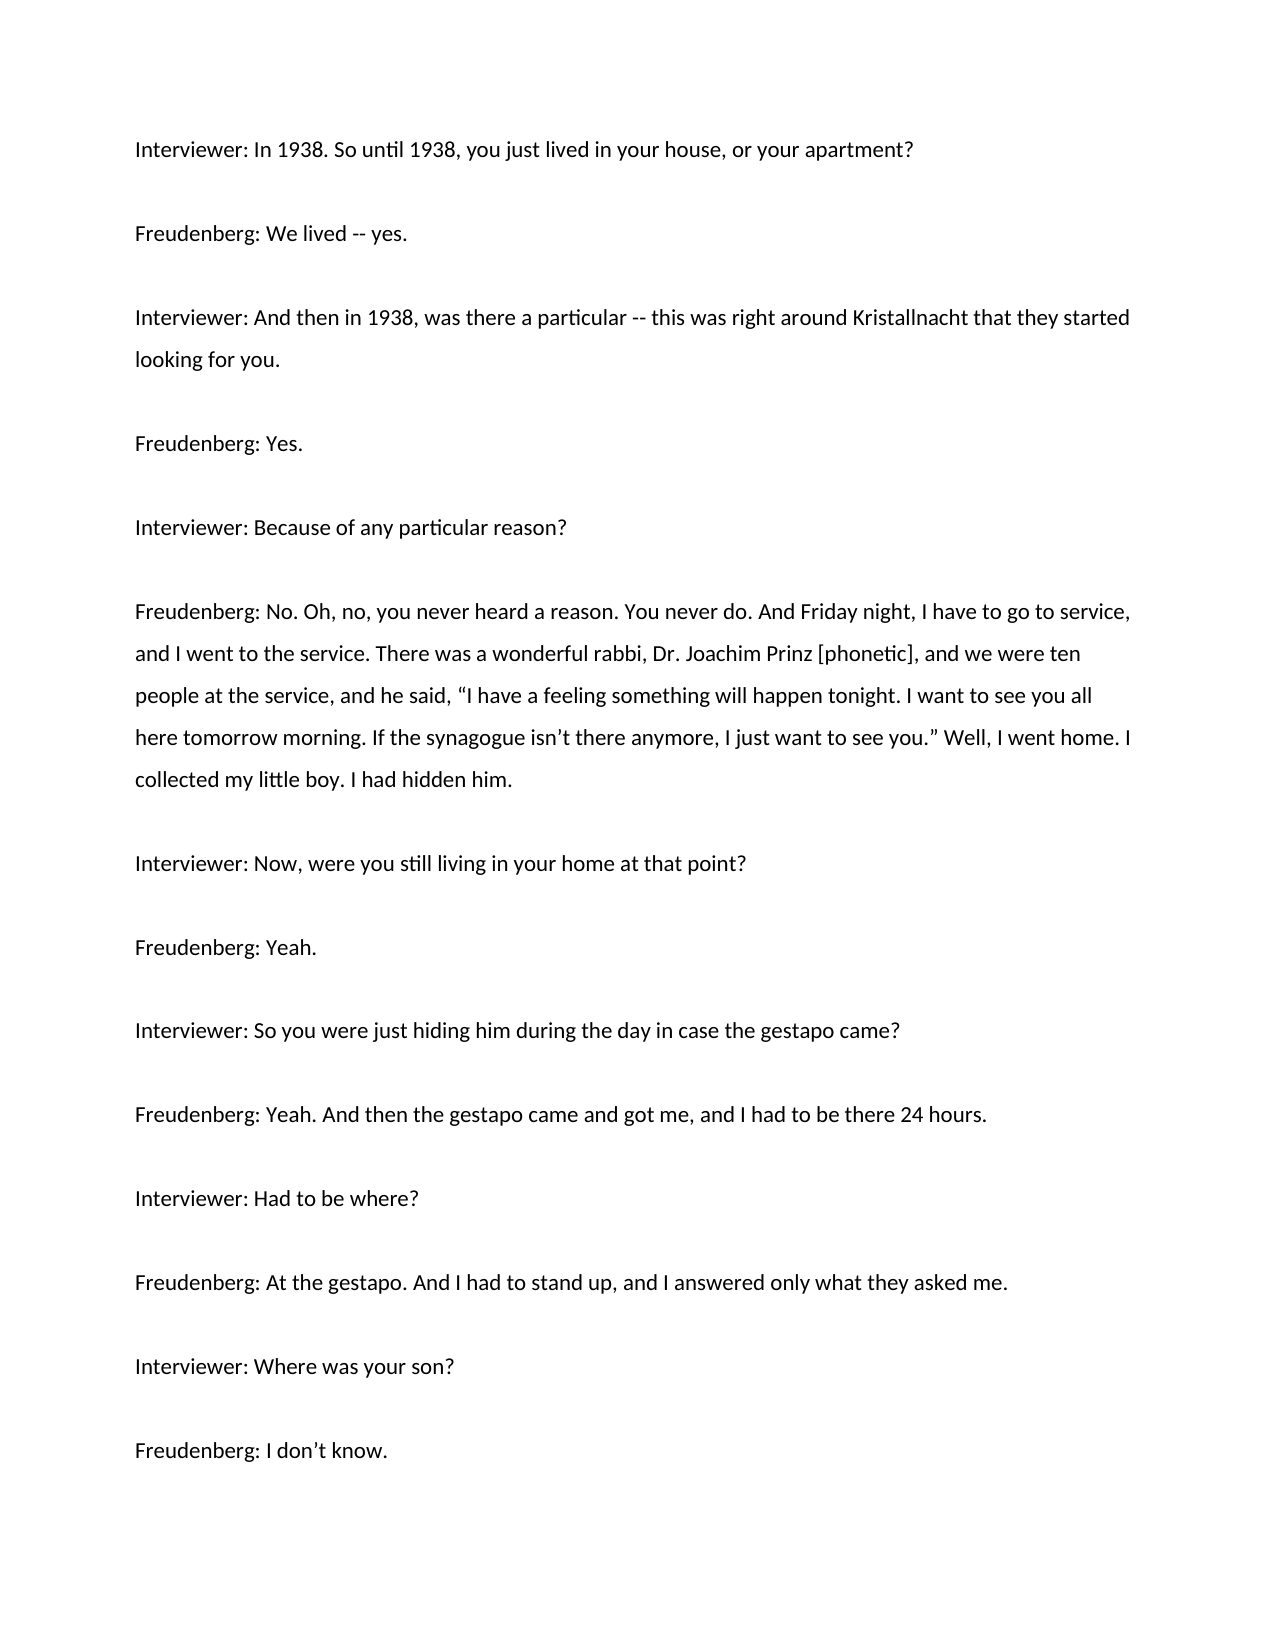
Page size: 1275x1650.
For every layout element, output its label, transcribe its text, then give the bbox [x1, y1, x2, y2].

text Interviewer: In 1938. So until 1938, you just lived in your house, or your apartment? [135, 135, 1140, 163]
text Interviewer: Had to be where? [135, 1184, 1140, 1212]
text Interviewer: Where was your son? [135, 1352, 1140, 1380]
text Freudenberg: Yes. [135, 429, 1140, 457]
text Interviewer: So you were just hiding him during the day in case the gestapo came? [135, 1017, 1140, 1044]
text Freudenberg: No. Oh, no, you never heard a reason. You never do. And Friday night, I have to go to service, and I went to the service. There was a wonderful rabbi, Dr. Joachim Prinz [phonetic], and we were ten people at the service, and he said, “I have a feeling something will happen tonight. I want to see you all here tomorrow morning. If the synagogue isn’t there anymore, I just want to see you.” Well, I went home. I collected my little boy. I had hidden him. [135, 597, 1140, 793]
text Freudenberg: We lived -- yes. [135, 219, 1140, 247]
text Interviewer: Because of any particular reason? [135, 513, 1140, 541]
text Freudenberg: Yeah. [135, 933, 1140, 961]
text Freudenberg: I don’t know. [135, 1436, 1140, 1464]
text Freudenberg: At the gestapo. And I had to stand up, and I answered only what they asked me. [135, 1268, 1140, 1296]
text Interviewer: Now, were you still living in your home at that point? [135, 849, 1140, 877]
text Interviewer: And then in 1938, was there a particular -- this was right around Kristallnacht that they started looking for you. [135, 303, 1140, 373]
text Freudenberg: Yeah. And then the gestapo came and got me, and I had to be there 24 hours. [135, 1101, 1140, 1128]
